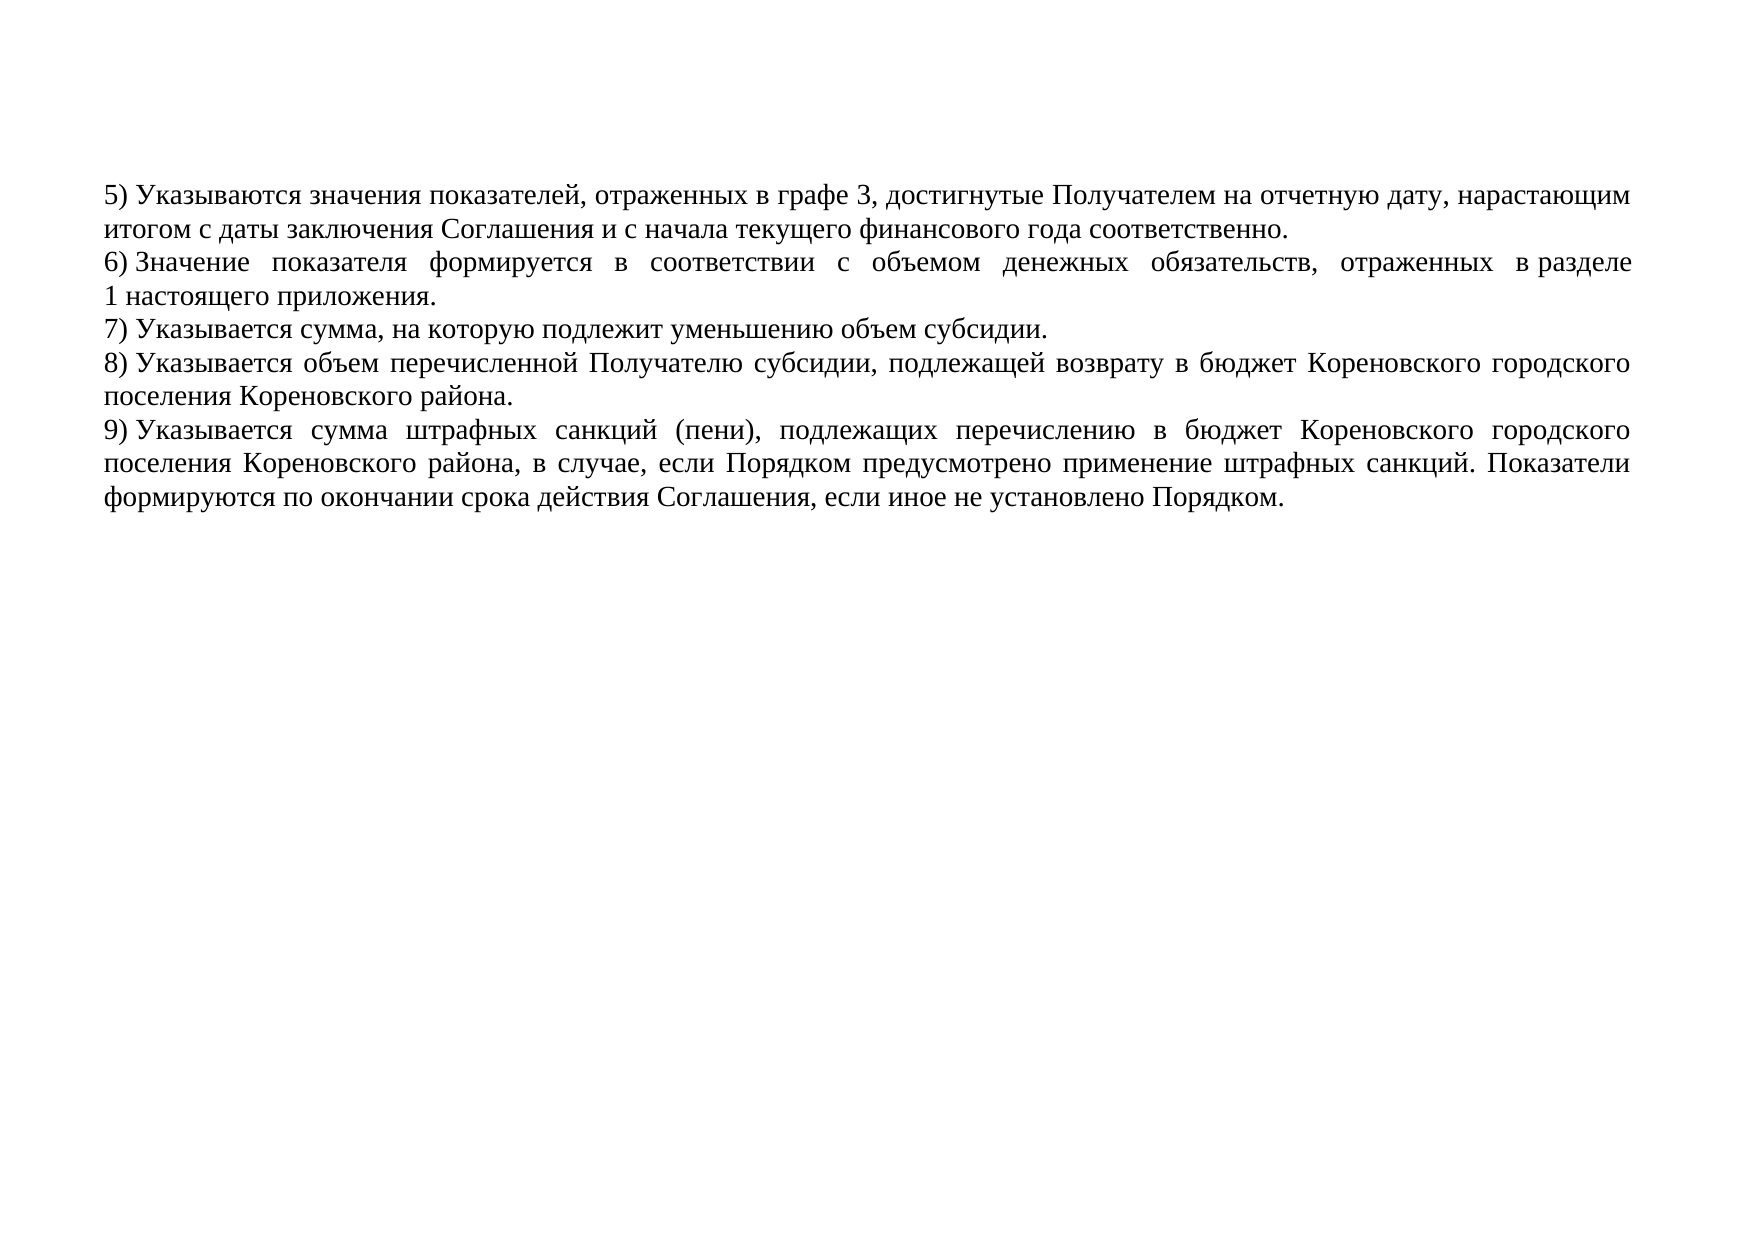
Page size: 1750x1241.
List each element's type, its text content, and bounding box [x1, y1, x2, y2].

text 6) Значение показателя формируется в соответствии с объемом денежных обязательств, отраженных в разделе 1 настоящего приложения. [103, 244, 1632, 311]
text 7) Указывается сумма, на которую подлежит уменьшению объем субсидии. [103, 311, 1632, 345]
text 8) Указывается объем перечисленной Получателю субсидии, подлежащей возврату в бюджет Кореновского городского поселения Кореновского района. [103, 345, 1632, 412]
text 5) Указываются значения показателей, отраженных в графе 3, достигнутые Получателем на отчетную дату, нарастающим итогом с даты заключения Соглашения и с начала текущего финансового года соответственно. [103, 177, 1632, 244]
text 9) Указывается сумма штрафных санкций (пени), подлежащих перечислению в бюджет Кореновского городского поселения Кореновского района, в случае, если Порядком предусмотрено применение штрафных санкций. Показатели формируются по окончании срока действия Соглашения, если иное не установлено Порядком. [103, 412, 1632, 513]
